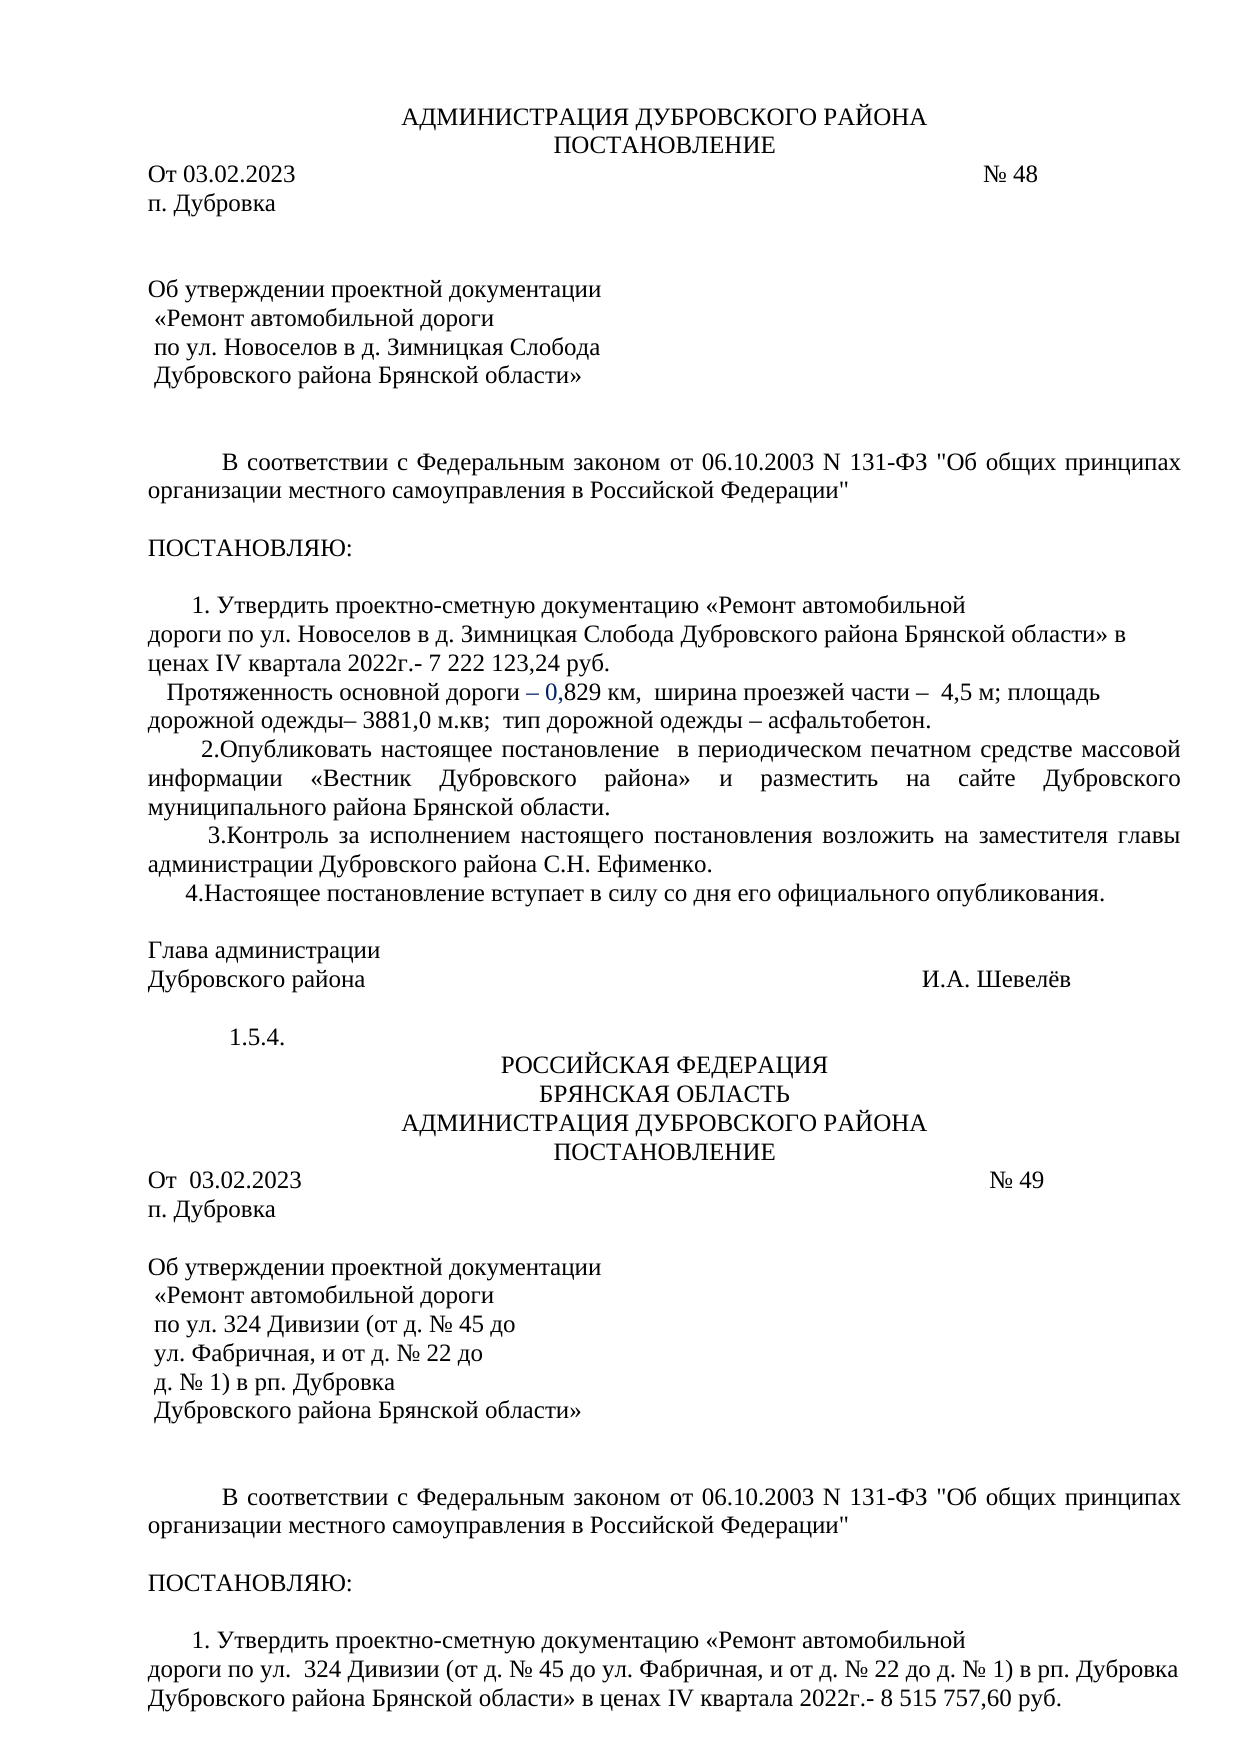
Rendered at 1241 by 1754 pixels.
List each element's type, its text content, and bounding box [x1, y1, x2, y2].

text 4.Настоящее постановление вступает в силу со дня его официального опубликования. [148, 878, 1181, 907]
text Дубровского района И.А. Шевелёв [148, 964, 1181, 993]
text по ул. Новоселов в д. Зимницкая Слобода [148, 332, 1181, 361]
text 1. Утвердить проектно-сметную документацию «Ремонт автомобильной [191, 1626, 1181, 1654]
text «Ремонт автомобильной дороги [148, 1281, 1181, 1309]
text дороги по ул. Новоселов в д. Зимницкая Слобода Дубровского района Брянской области» в ценах IV квартала 2022г.- 7 222 123,24 руб. [148, 619, 1181, 677]
text Об утверждении проектной документации [148, 274, 1181, 303]
text АДМИНИСТРАЦИЯ ДУБРОВСКОГО РАЙОНА [148, 1108, 1181, 1137]
text От 03.02.2023 № 48 [148, 159, 1181, 188]
text От 03.02.2023 № 49 [148, 1166, 1181, 1194]
text В соответствии с Федеральным законом от 06.10.2003 N 131-ФЗ "Об общих принципах организации местного самоуправления в Российской Федерации" [148, 1482, 1181, 1539]
text п. Дубровка [148, 1194, 1181, 1223]
text ПОСТАНОВЛЯЮ: [148, 533, 1181, 562]
text 3.Контроль за исполнением настоящего постановления возложить на заместителя главы администрации Дубровского района С.Н. Ефименко. [148, 821, 1181, 878]
text ПОСТАНОВЛЯЮ: [148, 1568, 1181, 1597]
text Дубровского района Брянской области» [148, 361, 1181, 389]
text Протяженность основной дороги – 0,829 км, ширина проезжей части – 4,5 м; площадь дорожной одежды– 3881,0 м.кв; тип дорожной одежды – асфальтобетон. [148, 677, 1181, 734]
text БРЯНСКАЯ ОБЛАСТЬ [148, 1079, 1181, 1108]
text 1.5.4. [148, 1022, 1181, 1051]
text п. Дубровка [148, 188, 1181, 217]
text АДМИНИСТРАЦИЯ ДУБРОВСКОГО РАЙОНА [148, 102, 1181, 131]
text В соответствии с Федеральным законом от 06.10.2003 N 131-ФЗ "Об общих принципах организации местного самоуправления в Российской Федерации" [148, 447, 1181, 504]
text Дубровского района Брянской области» [148, 1396, 1181, 1424]
text ПОСТАНОВЛЕНИЕ [148, 131, 1181, 159]
text Об утверждении проектной документации [148, 1252, 1181, 1281]
text дороги по ул. 324 Дивизии (от д. № 45 до ул. Фабричная, и от д. № 22 до д. № 1) в рп. Дубровка Дубровского района Брянской области» в ценах IV квартала 2022г.- 8 515 757,60 руб. [148, 1654, 1181, 1712]
text Глава администрации [148, 936, 1181, 964]
text по ул. 324 Дивизии (от д. № 45 до [148, 1309, 1181, 1338]
text 2.Опубликовать настоящее постановление в периодическом печатном средстве массовой информации «Вестник Дубровского района» и разместить на сайте Дубровского муниципального района Брянской области. [148, 734, 1181, 821]
text 1. Утвердить проектно-сметную документацию «Ремонт автомобильной [191, 591, 1181, 619]
text «Ремонт автомобильной дороги [148, 303, 1181, 332]
text ПОСТАНОВЛЕНИЕ [148, 1137, 1181, 1166]
text РОССИЙСКАЯ ФЕДЕРАЦИЯ [148, 1051, 1181, 1079]
text ул. Фабричная, и от д. № 22 до [148, 1338, 1181, 1367]
text д. № 1) в рп. Дубровка [148, 1367, 1181, 1396]
